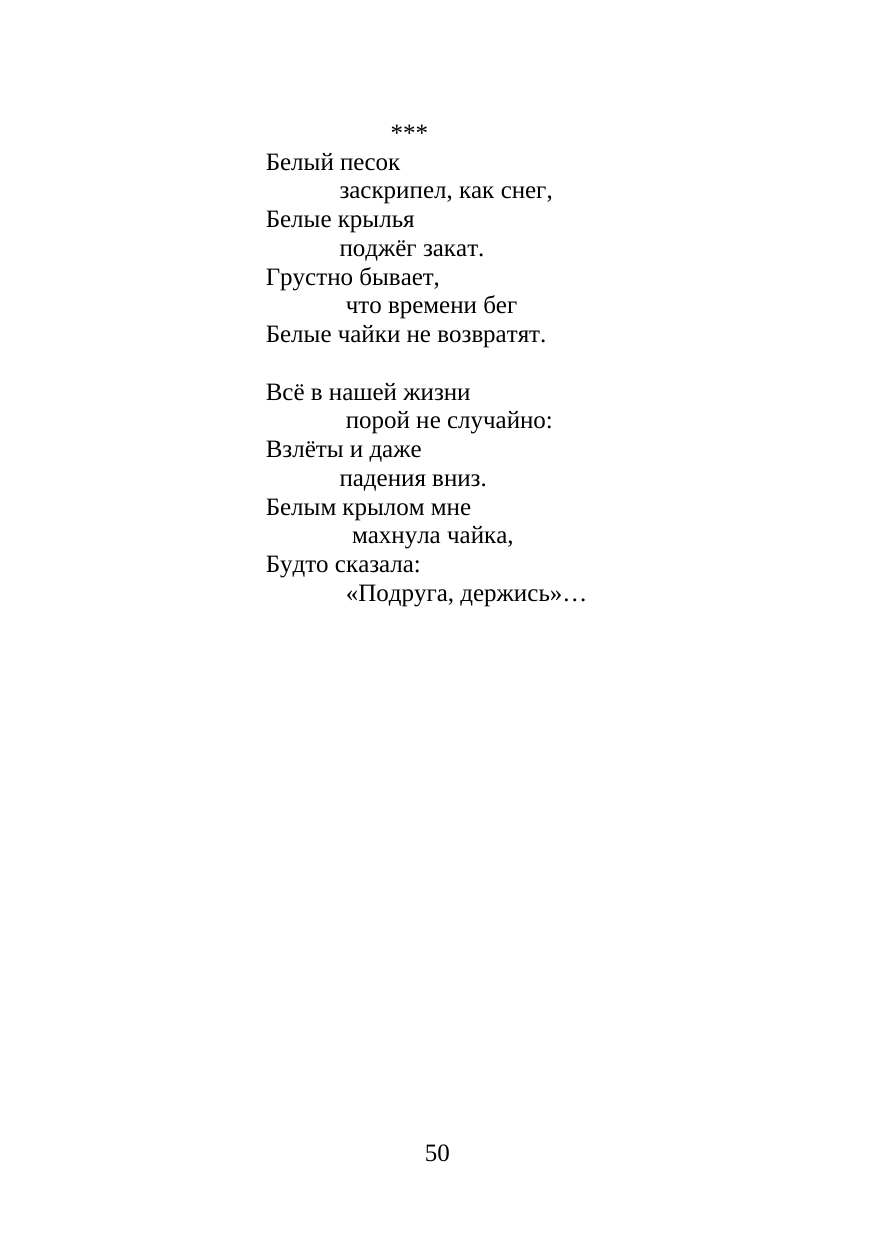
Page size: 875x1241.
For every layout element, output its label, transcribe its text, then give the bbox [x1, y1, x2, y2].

text махнула чайка, [193, 521, 756, 549]
text Белые крылья [193, 204, 756, 233]
text Будто сказала: [193, 549, 756, 578]
text что времени бег [193, 291, 756, 319]
text поджёг закат. [193, 233, 756, 262]
text порой не случайно: [193, 406, 756, 434]
text Грустно бывает, [193, 262, 756, 291]
text Белые чайки не возвратят. [193, 319, 756, 348]
text Белый песок [193, 147, 756, 176]
text заскрипел, как снег, [193, 176, 756, 204]
text Взлёты и даже [193, 434, 756, 463]
text «Подруга, держись»… [193, 578, 756, 607]
text Белым крылом мне [193, 492, 756, 521]
text падения вниз. [193, 463, 756, 492]
text Всё в нашей жизни [193, 377, 756, 406]
text *** [193, 118, 756, 147]
